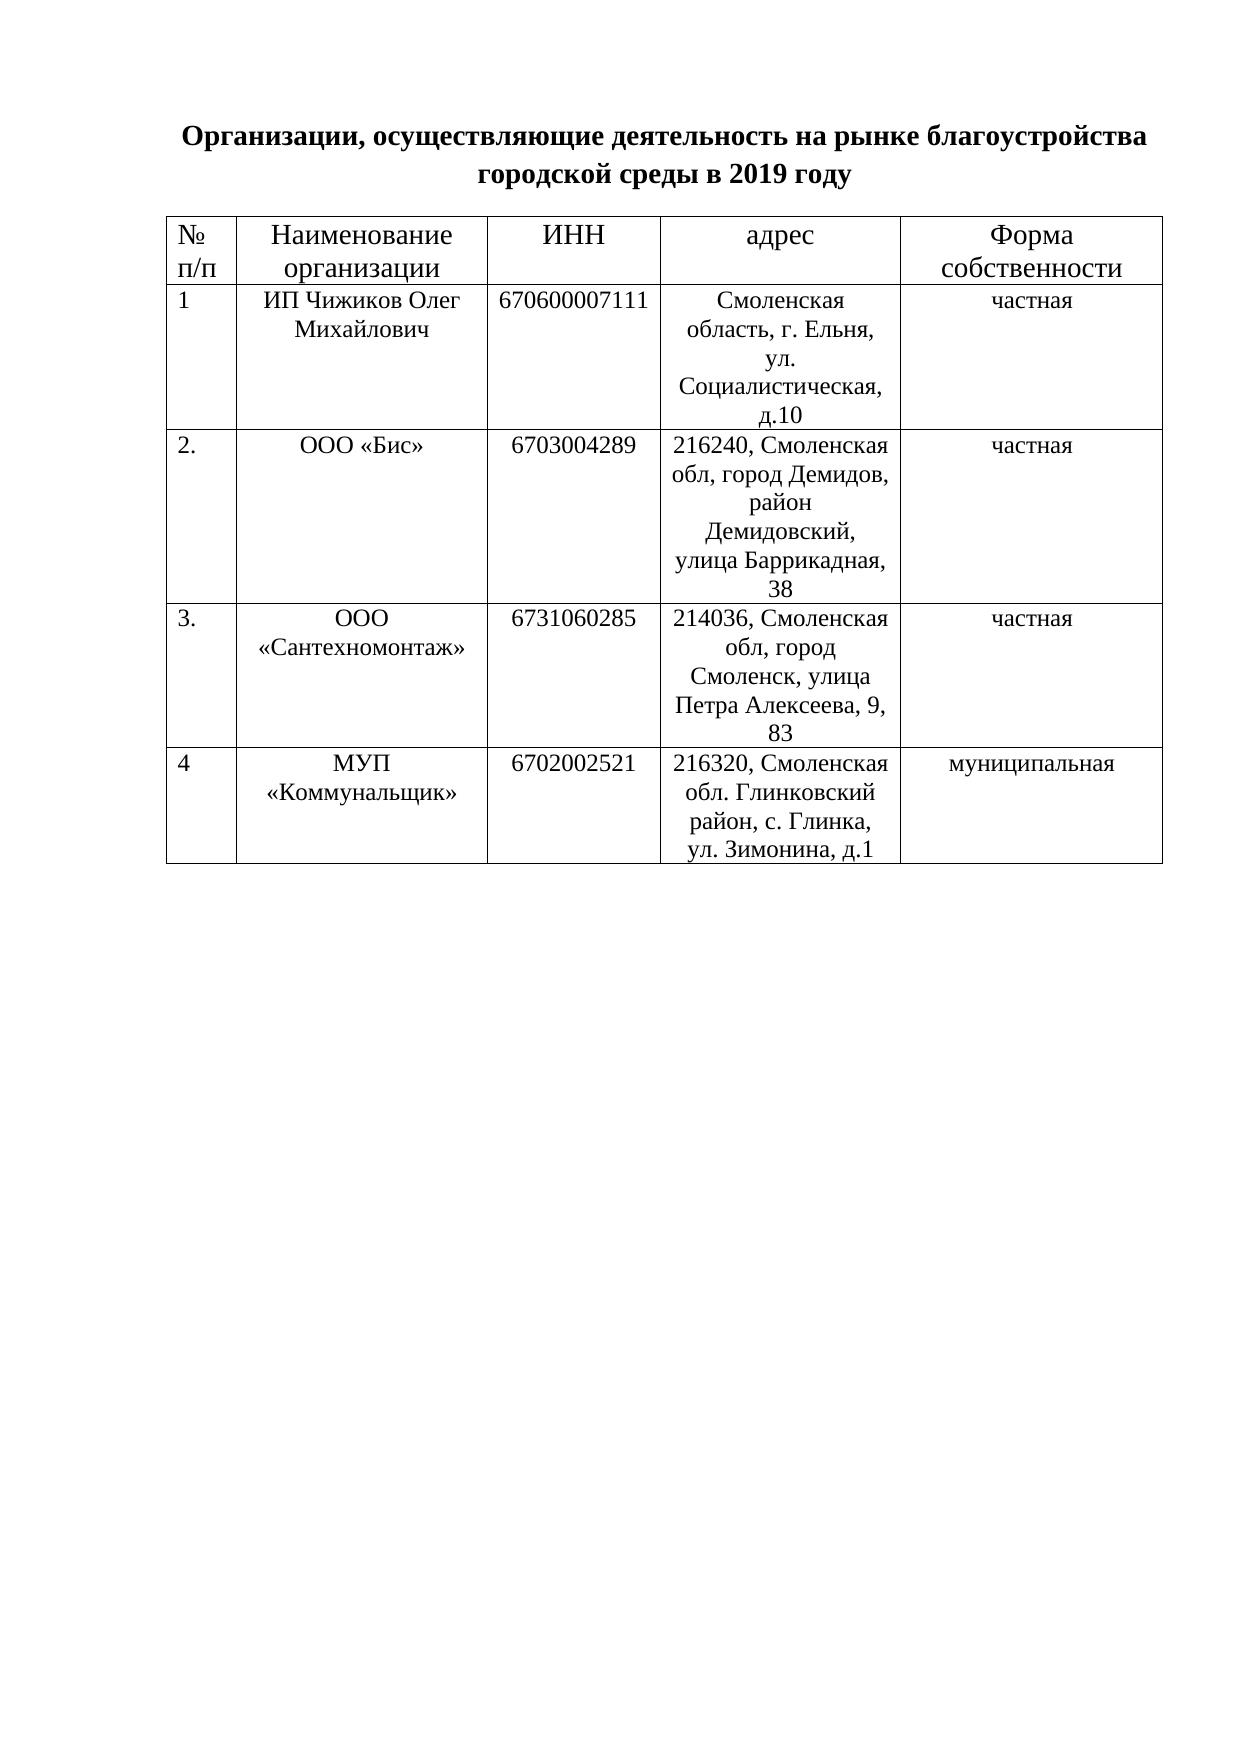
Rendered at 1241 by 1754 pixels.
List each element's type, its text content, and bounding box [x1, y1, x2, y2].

table_cell ООО «Сантехномонтаж» [237, 604, 487, 747]
table_header ИНН [488, 217, 660, 284]
table_header № п/п [167, 217, 236, 284]
table_cell частная [901, 430, 1162, 602]
table_cell МУП «Коммунальщик» [237, 748, 487, 863]
table_cell 1 [167, 285, 236, 429]
table_cell 214036, Смоленская обл, город Смоленск, улица Петра Алексеева, 9, 83 [661, 604, 900, 747]
table_cell частная [901, 604, 1162, 747]
table_cell 670600007111 [488, 285, 660, 429]
table_cell 3. [167, 604, 236, 747]
table_cell 2. [167, 430, 236, 602]
table_cell частная [901, 285, 1162, 429]
table_cell ИП Чижиков Олег Михайлович [237, 285, 487, 429]
table_cell 4 [167, 748, 236, 863]
table_cell муниципальная [901, 748, 1162, 863]
table_cell 6703004289 [488, 430, 660, 602]
text Организации, осуществляющие деятельность на рынке благоустройства городской среды в 2019 году [177, 118, 1152, 190]
table_cell ООО «Бис» [237, 430, 487, 602]
table_header Форма собственности [901, 217, 1162, 284]
table_cell Смоленская область, г. Ельня, ул. Социалистическая, д.10 [661, 285, 900, 429]
table_header адрес [661, 217, 900, 284]
table_cell 216240, Смоленская обл, город Демидов, район Демидовский, улица Баррикадная, 38 [661, 430, 900, 602]
table_cell 216320, Смоленская обл. Глинковский район, с. Глинка, ул. Зимонина, д.1 [661, 748, 900, 863]
table_header Наименование организации [237, 217, 487, 284]
table_cell 6702002521 [488, 748, 660, 863]
table_cell 6731060285 [488, 604, 660, 747]
